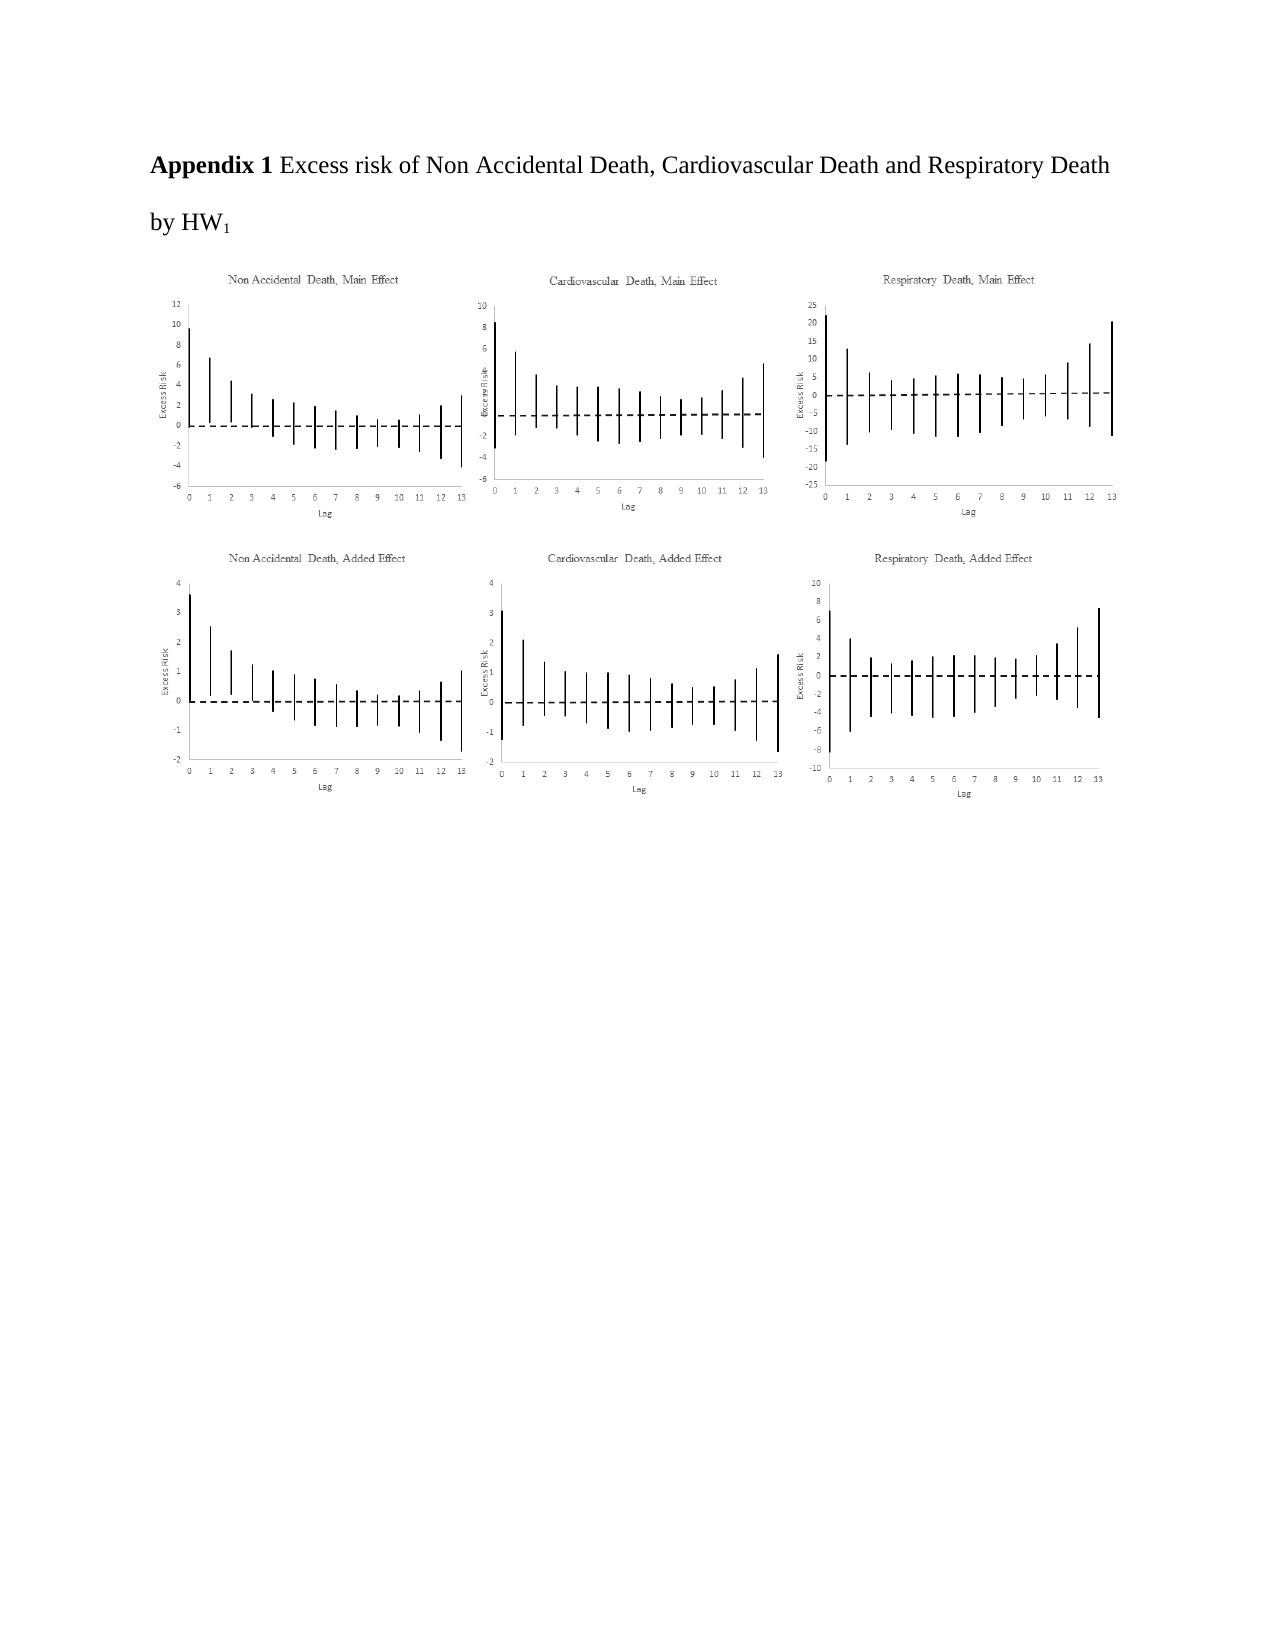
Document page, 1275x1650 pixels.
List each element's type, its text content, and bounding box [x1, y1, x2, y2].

picture [150, 265, 1125, 814]
text Appendix 1 Excess risk of Non Accidental Death, Cardiovascular Death and Respiratory Death by HW1 [150, 150, 1125, 236]
